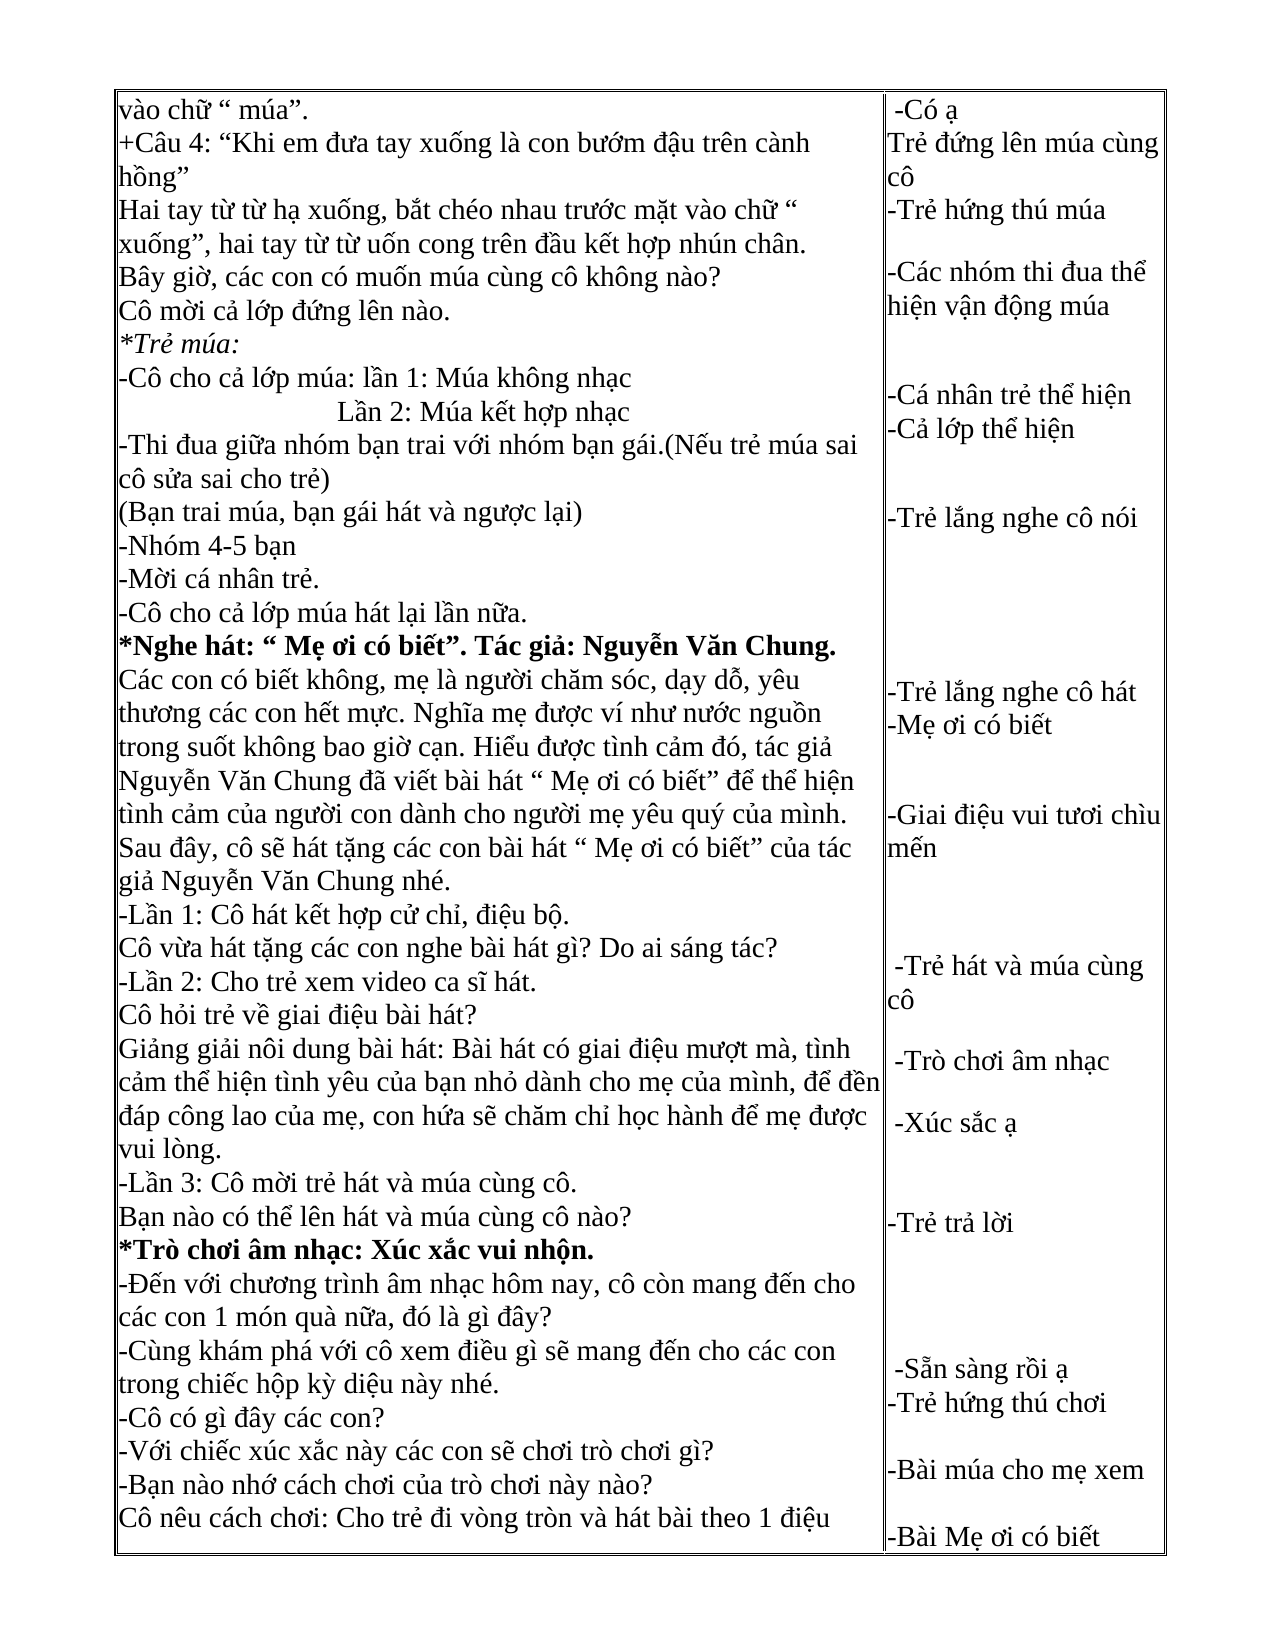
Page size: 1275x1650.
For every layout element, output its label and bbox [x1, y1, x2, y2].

table_cell [885, 92, 1164, 1552]
table_cell [118, 92, 884, 1552]
